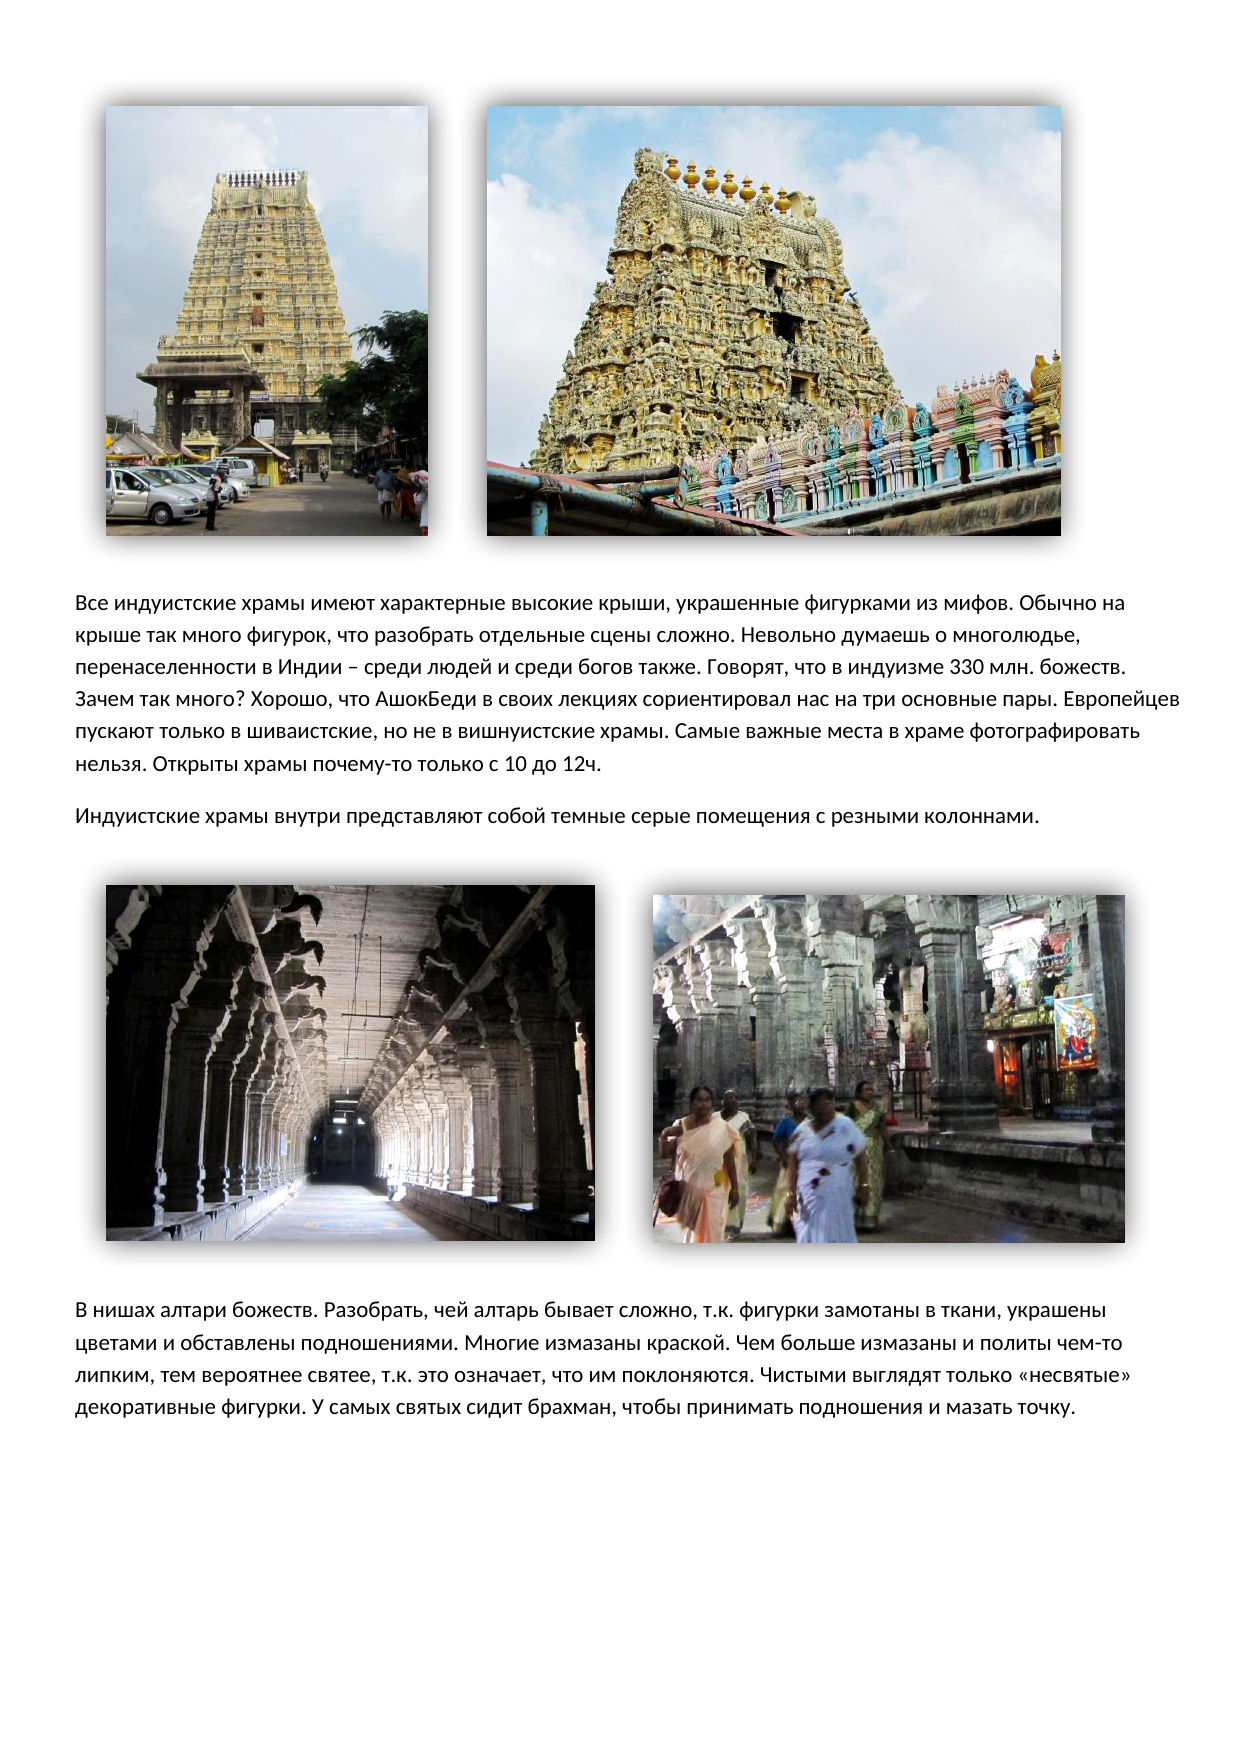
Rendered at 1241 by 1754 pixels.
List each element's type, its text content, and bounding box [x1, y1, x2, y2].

text Индуистские храмы внутри представляют собой темные серые помещения с резными колоннами. [75, 802, 1182, 830]
picture [106, 106, 428, 536]
picture [487, 106, 1061, 536]
text Все индуистские храмы имеют характерные высокие крыши, украшенные фигурками из мифов. Обычно на крыше так много фигурок, что разобрать отдельные сцены сложно. Невольно думаешь о многолюдье, перенаселенности в Индии – среди людей и среди богов также. Говорят, что в индуизме 330 млн. божеств. Зачем так много? Хорошо, что АшокБеди в своих лекциях сориентировал нас на три основные пары. Европейцев пускают только в шиваистские, но не в вишнуистские храмы. Самые важные места в храме фотографировать нельзя. Открыты храмы почему-то только с 10 до 12ч. [75, 588, 1182, 777]
text В нишах алтари божеств. Разобрать, чей алтарь бывает сложно, т.к. фигурки замотаны в ткани, украшены цветами и обставлены подношениями. Многие измазаны краской. Чем больше измазаны и политы чем-то липким, тем вероятнее святее, т.к. это означает, что им поклоняются. Чистыми выглядят только «несвятые» декоративные фигурки. У самых святых сидит брахман, чтобы принимать подношения и мазать точку. [75, 1296, 1182, 1420]
picture [106, 885, 595, 1241]
picture [653, 895, 1125, 1243]
